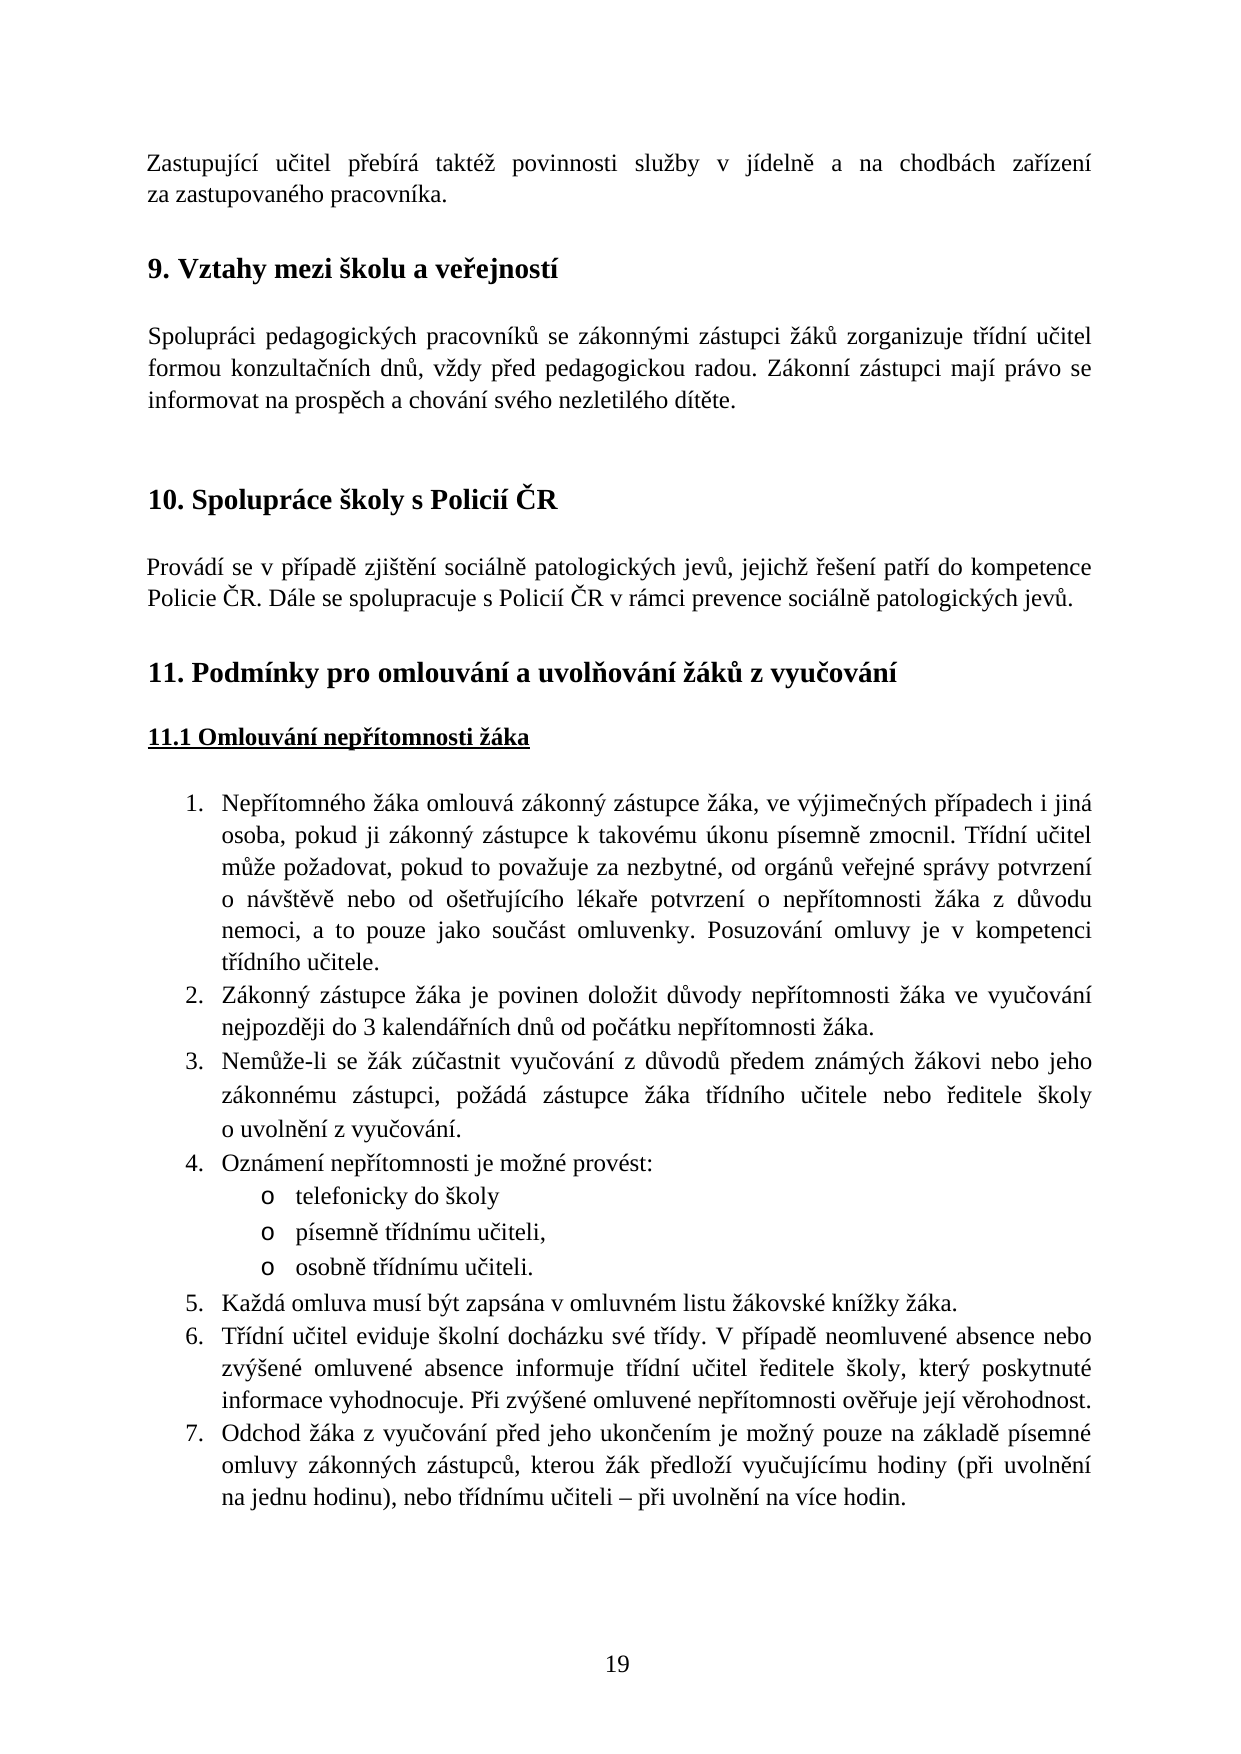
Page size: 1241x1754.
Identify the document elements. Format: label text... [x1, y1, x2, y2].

list Třídní učitel eviduje školní docházku své třídy. V případě neomluvené absence nebo zvýšené omluvené absence informuje třídní učitel ředitele školy, který poskytnuté informace vyhodnocuje. Při zvýšené omluvené nepřítomnosti ověřuje její věrohodnost. [185, 1321, 1093, 1414]
subtitle 11.1 Omlouvání nepřítomnosti žáka [148, 722, 1093, 751]
subtitle 10. Spolupráce školy s Policií ČR [148, 482, 1009, 516]
list Nemůže-li se žák zúčastnit vyučování z důvodů předem známých žákovi nebo jeho zákonnému zástupci, požádá zástupce žáka třídního učitele nebo ředitele školy o uvolnění z vyučování. [185, 1046, 1093, 1143]
list Zákonný zástupce žáka je povinen doložit důvody nepřítomnosti žáka ve vyučování nejpozději do 3 kalendářních dnů od počátku nepřítomnosti žáka. [185, 981, 1093, 1041]
text Spolupráci pedagogických pracovníků se zákonnými zástupci žáků zorganizuje třídní učitel formou konzultačních dnů, vždy před pedagogickou radou. Zákonní zástupci mají právo se informovat na prospěch a chování svého nezletilého dítěte. [148, 321, 1093, 413]
list Odchod žáka z vyučování před jeho ukončením je možný pouze na základě písemné omluvy zákonných zástupců, kterou žák předloží vyučujícímu hodiny (při uvolnění na jednu hodinu), nebo třídnímu učiteli – při uvolnění na více hodin. [185, 1418, 1093, 1511]
list Každá omluva musí být zapsána v omluvném listu žákovské knížky žáka. [185, 1288, 1093, 1317]
text Zastupující učitel přebírá taktéž povinnosti služby v jídelně a na chodbách zařízení za zastupovaného pracovníka. [146, 148, 1093, 208]
list Oznámení nepřítomnosti je možné provést: [185, 1148, 1093, 1177]
list Nepřítomného žáka omlouvá zákonný zástupce žáka, ve výjimečných případech i jiná osoba, pokud ji zákonný zástupce k takovému úkonu písemně zmocnil. Třídní učitel může požadovat, pokud to považuje za nezbytné, od orgánů veřejné správy potvrzení o návštěvě nebo od ošetřujícího lékaře potvrzení o nepřítomnosti žáka z důvodu nemoci, a to pouze jako součást omluvenky. Posuzování omluvy je v kompetenci třídního učitele. [185, 788, 1093, 976]
text Provádí se v případě zjištění sociálně patologických jevů, jejichž řešení patří do kompetence Policie ČR. Dále se spolupracuje s Policií ČR v rámci prevence sociálně patologických jevů. [146, 552, 1093, 612]
list telefonicky do školy [260, 1181, 1093, 1212]
list osobně třídnímu učiteli. [260, 1252, 1093, 1283]
list písemně třídnímu učiteli, [260, 1217, 1093, 1248]
subtitle 9. Vztahy mezi školu a veřejností [148, 252, 1009, 285]
subtitle 11. Podmínky pro omlouvání a uvolňování žáků z vyučování [148, 655, 1009, 689]
